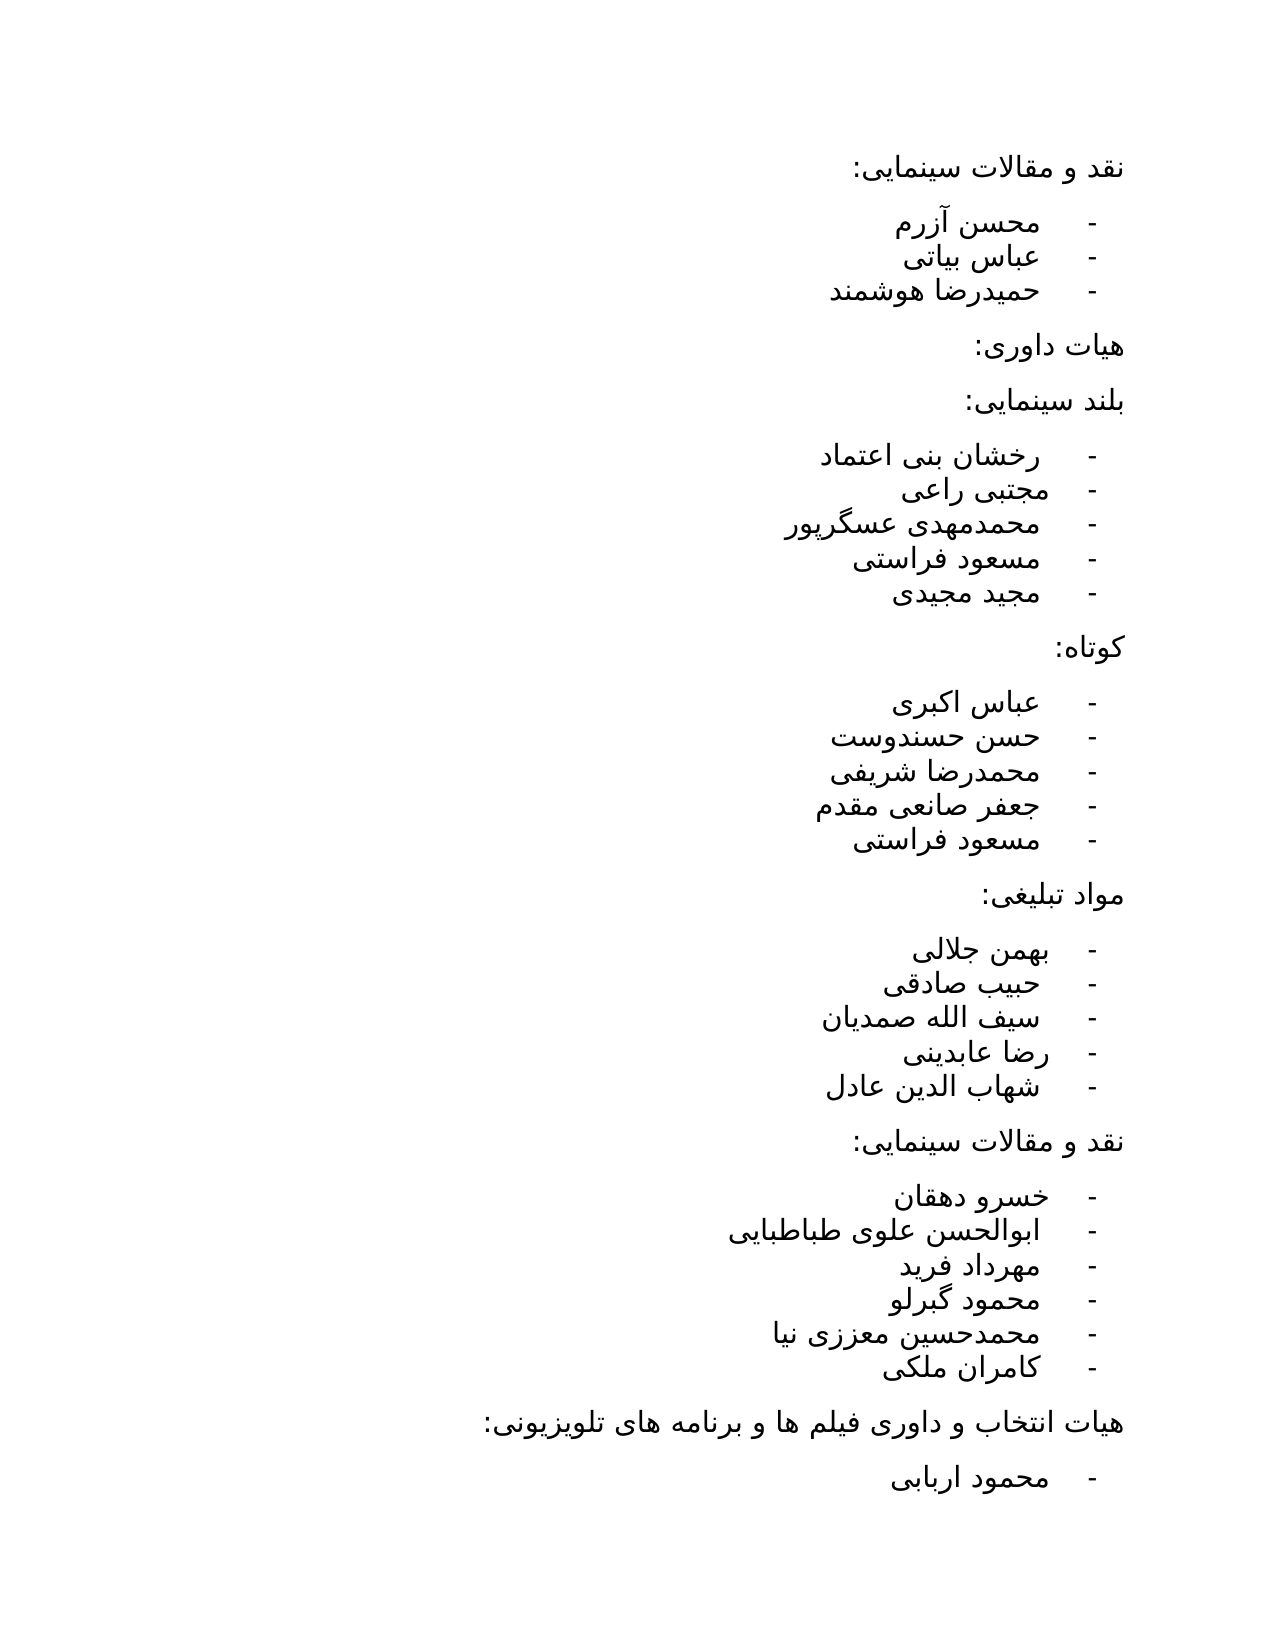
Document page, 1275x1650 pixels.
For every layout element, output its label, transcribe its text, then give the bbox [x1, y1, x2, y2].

list محمدرضا شریفی [150, 753, 1087, 788]
list عباس بیاتی [150, 239, 1087, 273]
list حمیدرضا هوشمند [150, 273, 1087, 308]
list خسرو دهقان [150, 1179, 1087, 1213]
list جعفر صانعی مقدم [150, 788, 1087, 822]
text مواد تبلیغی: [150, 877, 1125, 911]
list رضا عابدینی [150, 1035, 1087, 1069]
list رخشان بنی اعتماد [150, 438, 1087, 472]
text کوتاه: [150, 630, 1125, 664]
text بلند سینمایی: [150, 383, 1125, 417]
list حسن حسندوست [150, 719, 1087, 753]
list مهرداد فرید [150, 1247, 1087, 1282]
text نقد و مقالات سینمایی: [150, 150, 1125, 184]
text هیات انتخاب و داوری فیلم ها و برنامه های تلویزیونی: [150, 1405, 1125, 1439]
text نقد و مقالات سینمایی: [150, 1124, 1125, 1158]
list محمود گبرلو [150, 1282, 1087, 1316]
list محسن آزرم [150, 205, 1087, 239]
list مجتبی راعی [150, 472, 1087, 507]
list مسعود فراستی [150, 822, 1087, 856]
list شهاب الدین عادل [150, 1069, 1087, 1103]
text هیات داوری: [150, 328, 1125, 362]
list بهمن جلالی [150, 932, 1087, 966]
list ابوالحسن علوی طباطبایی [150, 1213, 1087, 1247]
list سیف الله صمدیان [150, 1001, 1087, 1035]
list عباس اکبری [150, 685, 1087, 719]
list محمدحسین معززی نیا [150, 1316, 1087, 1350]
list کامران ملکی [150, 1350, 1087, 1384]
list حبیب صادقی [150, 966, 1087, 1001]
list محمدمهدی عسگرپور [150, 507, 1087, 541]
list مسعود فراستی [150, 541, 1087, 575]
list محمود اربابی [150, 1460, 1087, 1494]
list مجید مجیدی [150, 575, 1087, 609]
